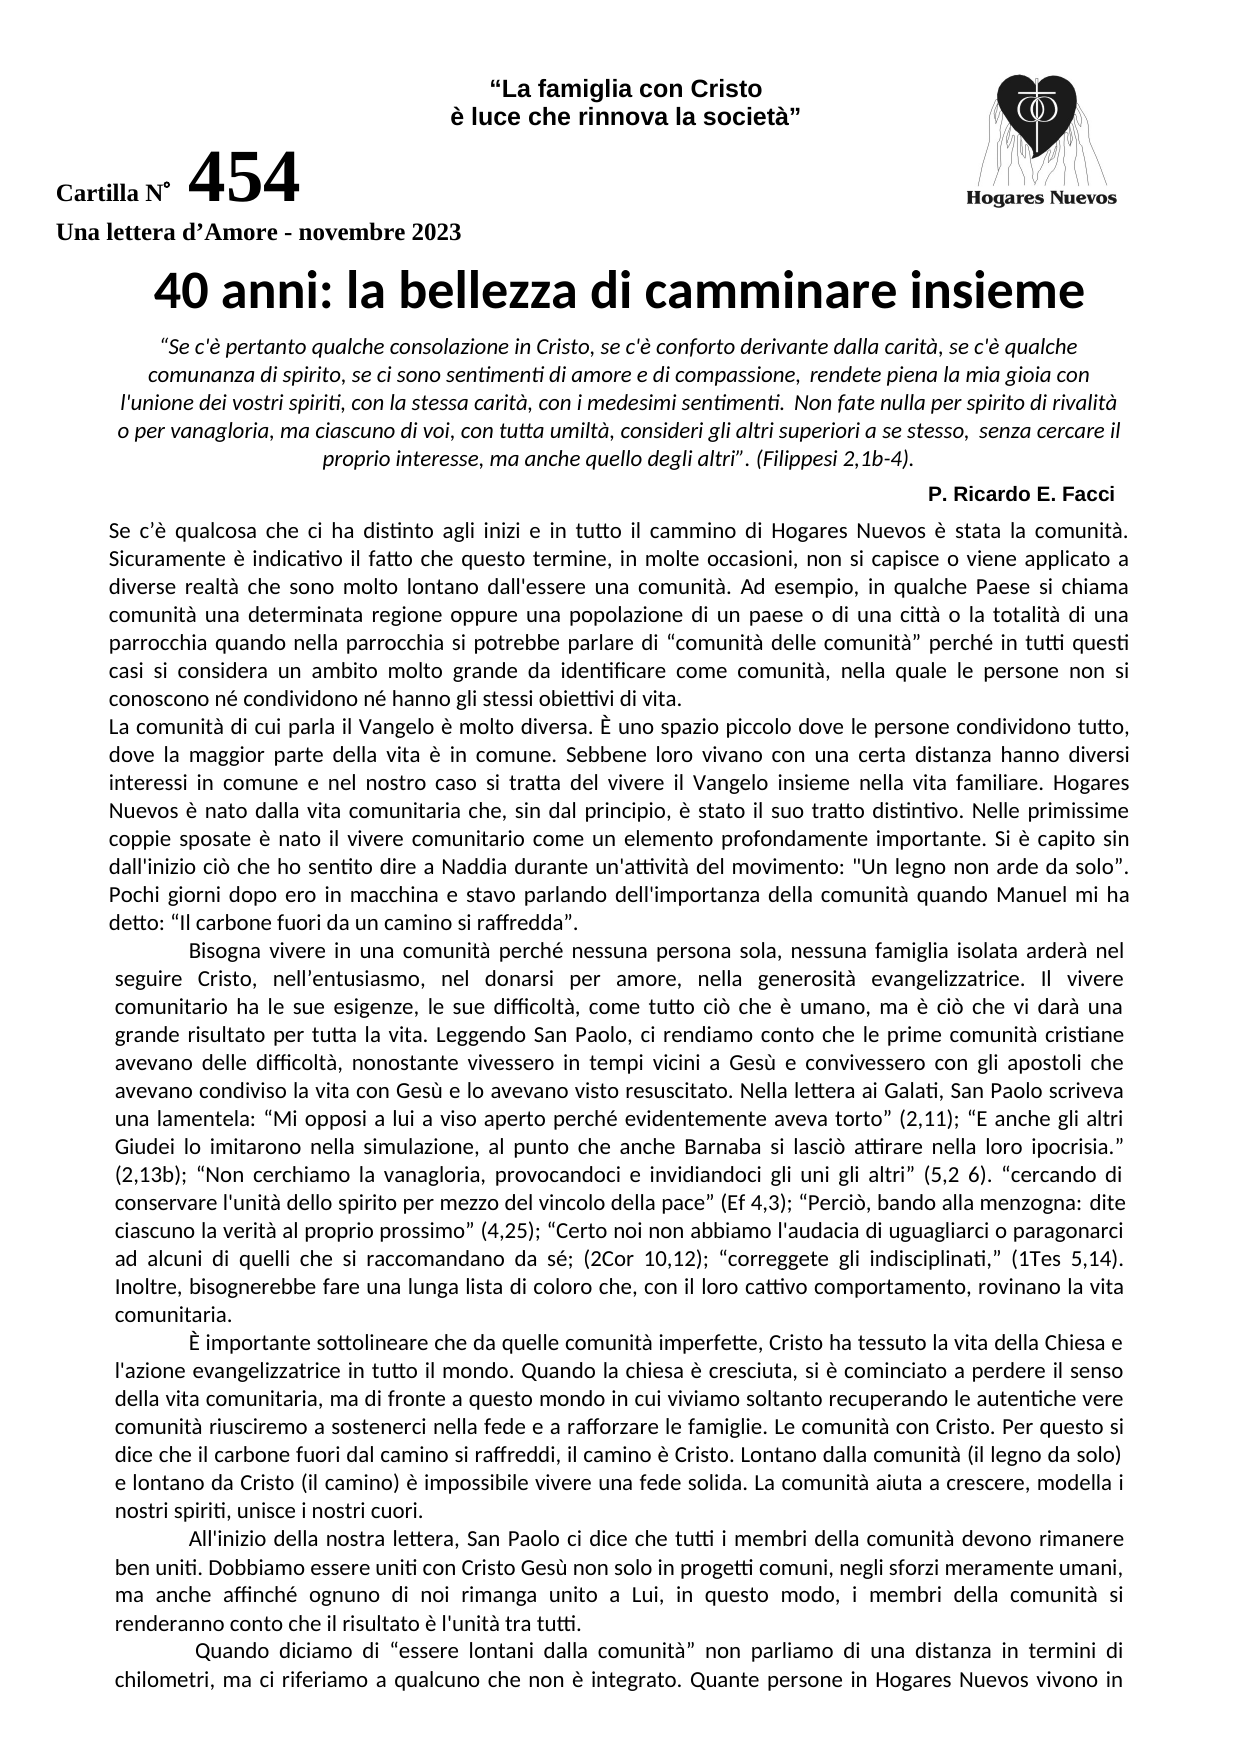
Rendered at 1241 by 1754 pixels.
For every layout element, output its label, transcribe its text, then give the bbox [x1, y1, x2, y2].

text Bisogna vivere in una comunità perché nessuna persona sola, nessuna famiglia isolata arderà nel seguire Cristo, nell’entusiasmo, nel donarsi per amore, nella generosità evangelizzatrice. Il vivere comunitario ha le sue esigenze, le sue difficoltà, come tutto ciò che è umano, ma è ciò che vi darà una grande risultato per tutta la vita. Leggendo San Paolo, ci rendiamo conto che le prime comunità cristiane avevano delle difficoltà, nonostante vivessero in tempi vicini a Gesù e convivessero con gli apostoli che avevano condiviso la vita con Gesù e lo avevano visto resuscitato. Nella lettera ai Galati, San Paolo scriveva una lamentela: “Mi opposi a lui a viso aperto perché evidentemente aveva torto” (2,11); “E anche gli altri Giudei lo imitarono nella simulazione, al punto che anche Barnaba si lasciò attirare nella loro ipocrisia.” (2,13b); “Non cerchiamo la vanagloria, provocandoci e invidiandoci gli uni gli altri” (5,2 6). “cercando di conservare l'unità dello spirito per mezzo del vincolo della pace” (Ef 4,3); “Perciò, bando alla menzogna: dite ciascuno la verità al proprio prossimo” (4,25); “Certo noi non abbiamo l'audacia di uguagliarci o paragonarci ad alcuni di quelli che si raccomandano da sé; (2Cor 10,12); “correggete gli indisciplinati,” (1Tes 5,14). Inoltre, bisognerebbe fare una lunga lista di coloro che, con il loro cattivo comportamento, rovinano la vita comunitaria. [114, 936, 1126, 1328]
text “Se c'è pertanto qualche consolazione in Cristo, se c'è conforto derivante dalla carità, se c'è qualche comunanza di spirito, se ci sono sentimenti di amore e di compassione, rendete piena la mia gioia con l'unione dei vostri spiriti, con la stessa carità, con i medesimi sentimenti. Non fate nulla per spirito di rivalità o per vanagloria, ma ciascuno di voi, con tutta umiltà, consideri gli altri superiori a se stesso, senza cercare il proprio interesse, ma anche quello degli altri”. (Filippesi 2,1b-4). [114, 332, 1126, 472]
text 40 anni: la bellezza di camminare insieme [114, 256, 1126, 322]
text P. Ricardo E. Facci [743, 482, 1126, 506]
text Una lettera d’Amore - novembre 2023 [56, 217, 1185, 246]
text Cartilla N 454 [56, 131, 1185, 217]
text All'inizio della nostra lettera, San Paolo ci dice che tutti i membri della comunità devono rimanere ben uniti. Dobbiamo essere uniti con Cristo Gesù non solo in progetti comuni, negli sforzi meramente umani, ma anche affinché ognuno di noi rimanga unito a Lui, in questo modo, i membri della comunità si renderanno conto che il risultato è l'unità tra tutti. [114, 1524, 1126, 1637]
text La comunità di cui parla il Vangelo è molto diversa. È uno spazio piccolo dove le persone condividono tutto, dove la maggior parte della vita è in comune. Sebbene loro vivano con una certa distanza hanno diversi interessi in comune e nel nostro caso si tratta del vivere il Vangelo insieme nella vita familiare. Hogares Nuevos è nato dalla vita comunitaria che, sin dal principio, è stato il suo tratto distintivo. Nelle primissime coppie sposate è nato il vivere comunitario come un elemento profondamente importante. Si è capito sin dall'inizio ciò che ho sentito dire a Naddia durante un'attività del movimento: "Un legno non arde da solo”. Pochi giorni dopo ero in macchina e stavo parlando dell'importanza della comunità quando Manuel mi ha detto: “Il carbone fuori da un camino si raffredda”. [109, 712, 1132, 936]
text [114, 1637, 1126, 1693]
text Se c’è qualcosa che ci ha distinto agli inizi e in tutto il cammino di Hogares Nuevos è stata la comunità. Sicuramente è indicativo il fatto che questo termine, in molte occasioni, non si capisce o viene applicato a diverse realtà che sono molto lontano dall'essere una comunità. Ad esempio, in qualche Paese si chiama comunità una determinata regione oppure una popolazione di un paese o di una città o la totalità di una parrocchia quando nella parrocchia si potrebbe parlare di “comunità delle comunità” perché in tutti questi casi si considera un ambito molto grande da identificare come comunità, nella quale le persone non si conoscono né condividono né hanno gli stessi obiettivi di vita. [109, 516, 1132, 712]
picture [966, 74, 1117, 131]
text È importante sottolineare che da quelle comunità imperfette, Cristo ha tessuto la vita della Chiesa e l'azione evangelizzatrice in tutto il mondo. Quando la chiesa è cresciuta, si è cominciato a perdere il senso della vita comunitaria, ma di fronte a questo mondo in cui viviamo soltanto recuperando le autentiche vere comunità riusciremo a sostenerci nella fede e a rafforzare le famiglie. Le comunità con Cristo. Per questo si dice che il carbone fuori dal camino si raffreddi, il camino è Cristo. Lontano dalla comunità (il legno da solo) e lontano da Cristo (il camino) è impossibile vivere una fede solida. La comunità aiuta a crescere, modella i nostri spiriti, unisce i nostri cuori. [114, 1328, 1126, 1524]
